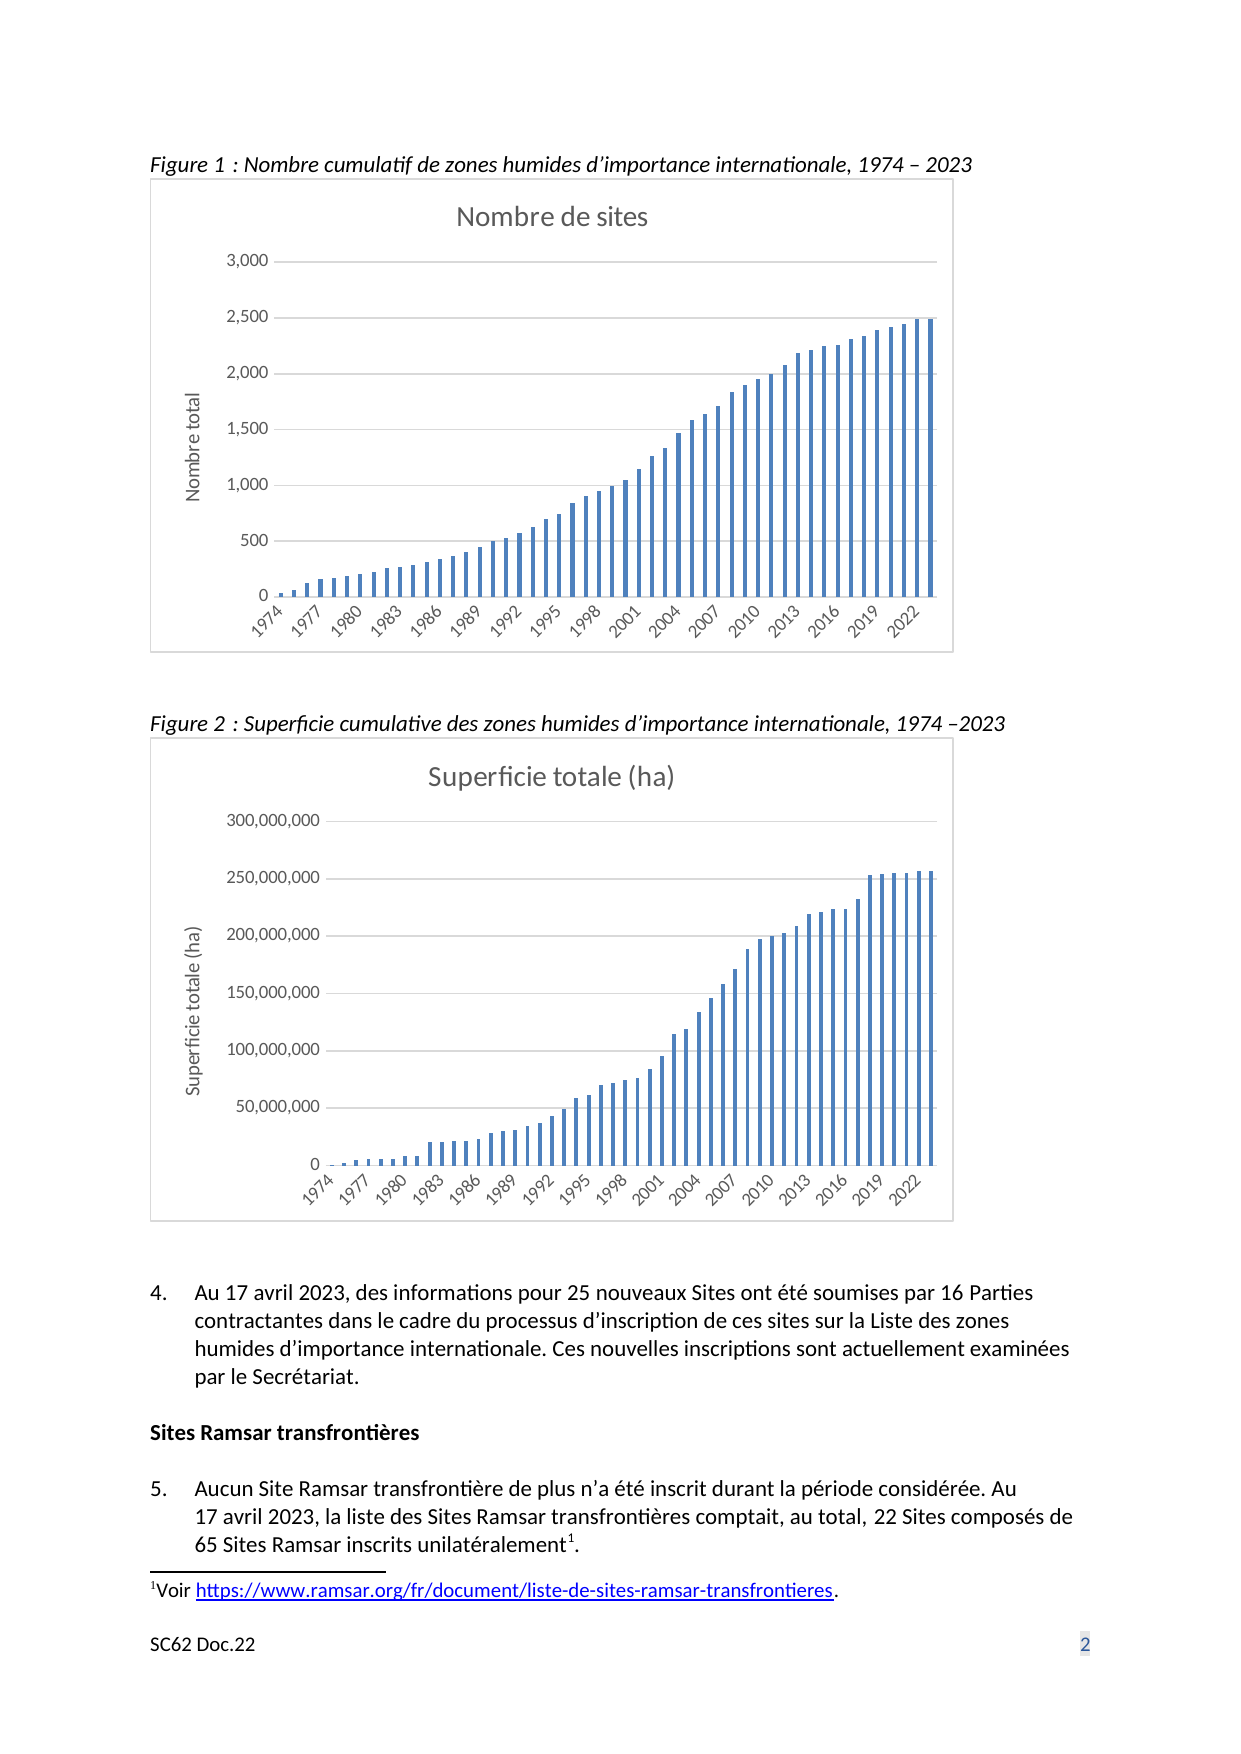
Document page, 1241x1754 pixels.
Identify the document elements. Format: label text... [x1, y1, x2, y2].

text 5. Aucun Site Ramsar transfrontière de plus n’a été inscrit durant la période considérée. Au 17 avril 2023, la liste des Sites Ramsar transfrontières comptait, au total, 22 Sites composés de 65 Sites Ramsar inscrits unilatéralement. [150, 1474, 1090, 1558]
text 4. Au 17 avril 2023, des informations pour 25 nouveaux Sites ont été soumises par 16 Parties contractantes dans le cadre du processus d’inscription de ces sites sur la Liste des zones humides d’importance internationale. Ces nouvelles inscriptions sont actuellement examinées par le Secrétariat. [150, 1278, 1090, 1390]
list Figure 2 : Superficie cumulative des zones humides d’importance internationale, 1974 –2023 [150, 709, 1090, 737]
list Figure 1 : Nombre cumulatif de zones humides d’importance internationale, 1974 – 2023 [150, 150, 1090, 178]
list Sites Ramsar transfrontières [150, 1418, 1090, 1446]
